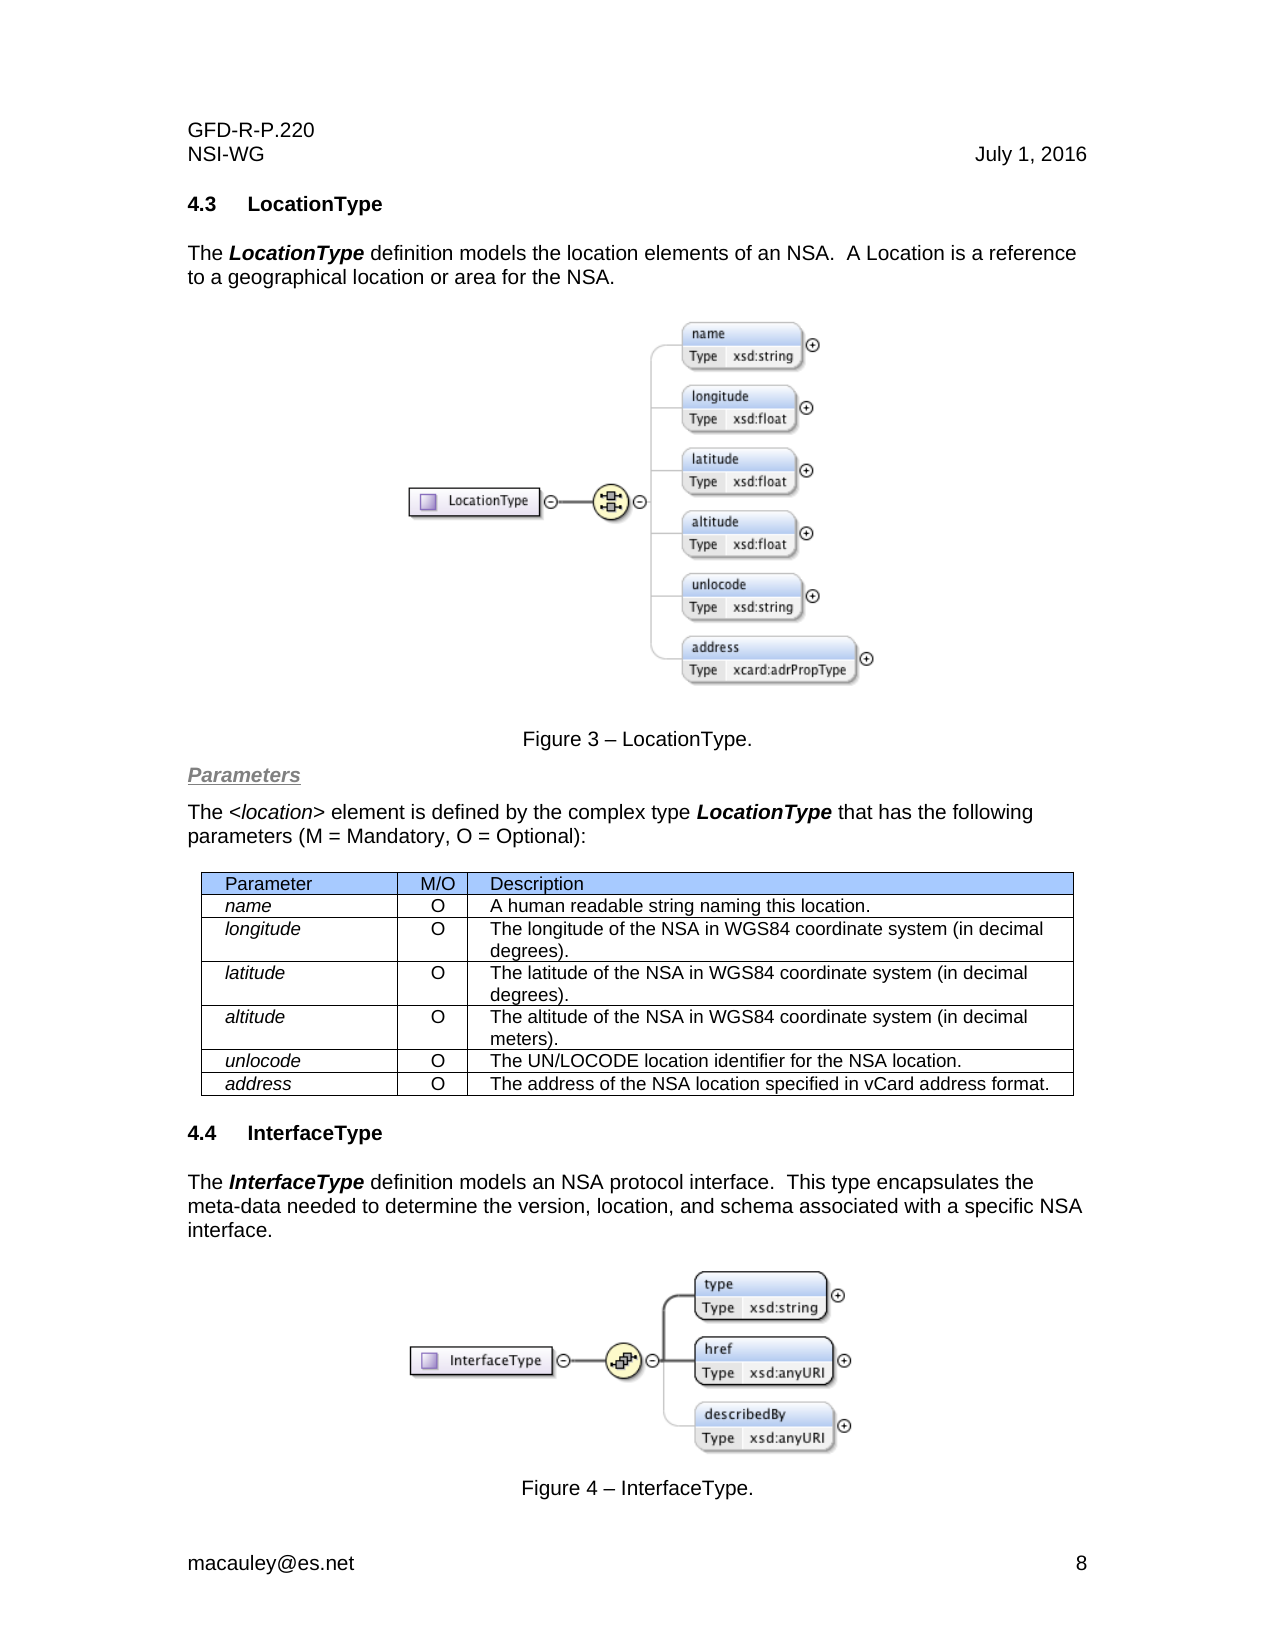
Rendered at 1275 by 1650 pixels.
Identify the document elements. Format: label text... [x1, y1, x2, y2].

table_header Parameter [202, 873, 397, 894]
table_cell The longitude of the NSA in WGS84 coordinate system (in decimal degrees). [468, 918, 1073, 961]
table_cell name [202, 895, 397, 917]
subtitle InterfaceType [187, 1121, 1088, 1144]
picture [405, 1265, 870, 1463]
table_cell O [398, 1073, 467, 1094]
table_cell O [398, 1006, 467, 1049]
table_cell unlocode [202, 1050, 397, 1072]
text The <location> element is defined by the complex type LocationType that has the following parameters (M = Mandatory, O = Optional): [187, 800, 1088, 848]
table_cell The latitude of the NSA in WGS84 coordinate system (in decimal degrees). [468, 962, 1073, 1005]
table_cell The address of the NSA location specified in vCard address format. [468, 1073, 1073, 1094]
table_header Description [468, 873, 1073, 894]
table_cell The UN/LOCODE location identifier for the NSA location. [468, 1050, 1073, 1072]
text The InterfaceType definition models an NSA protocol interface. This type encapsulates the meta-data needed to determine the version, location, and schema associated with a specific NSA interface. [187, 1169, 1088, 1241]
table_cell O [398, 1050, 467, 1072]
table_cell A human readable string naming this location. [468, 895, 1073, 917]
table_cell address [202, 1073, 397, 1094]
text Parameters [187, 763, 1088, 787]
table_cell The altitude of the NSA in WGS84 coordinate system (in decimal meters). [468, 1006, 1073, 1049]
subtitle LocationType [187, 192, 1088, 216]
table_cell O [398, 895, 467, 917]
table_cell O [398, 918, 467, 961]
table_cell altitude [202, 1006, 397, 1049]
table_header M/O [398, 873, 467, 894]
table_cell longitude [202, 918, 397, 961]
text The LocationType definition models the location elements of an NSA. A Location is a reference to a geographical location or area for the NSA. [187, 241, 1088, 289]
table_cell latitude [202, 962, 397, 1005]
picture [400, 312, 876, 691]
table_cell O [398, 962, 467, 1005]
